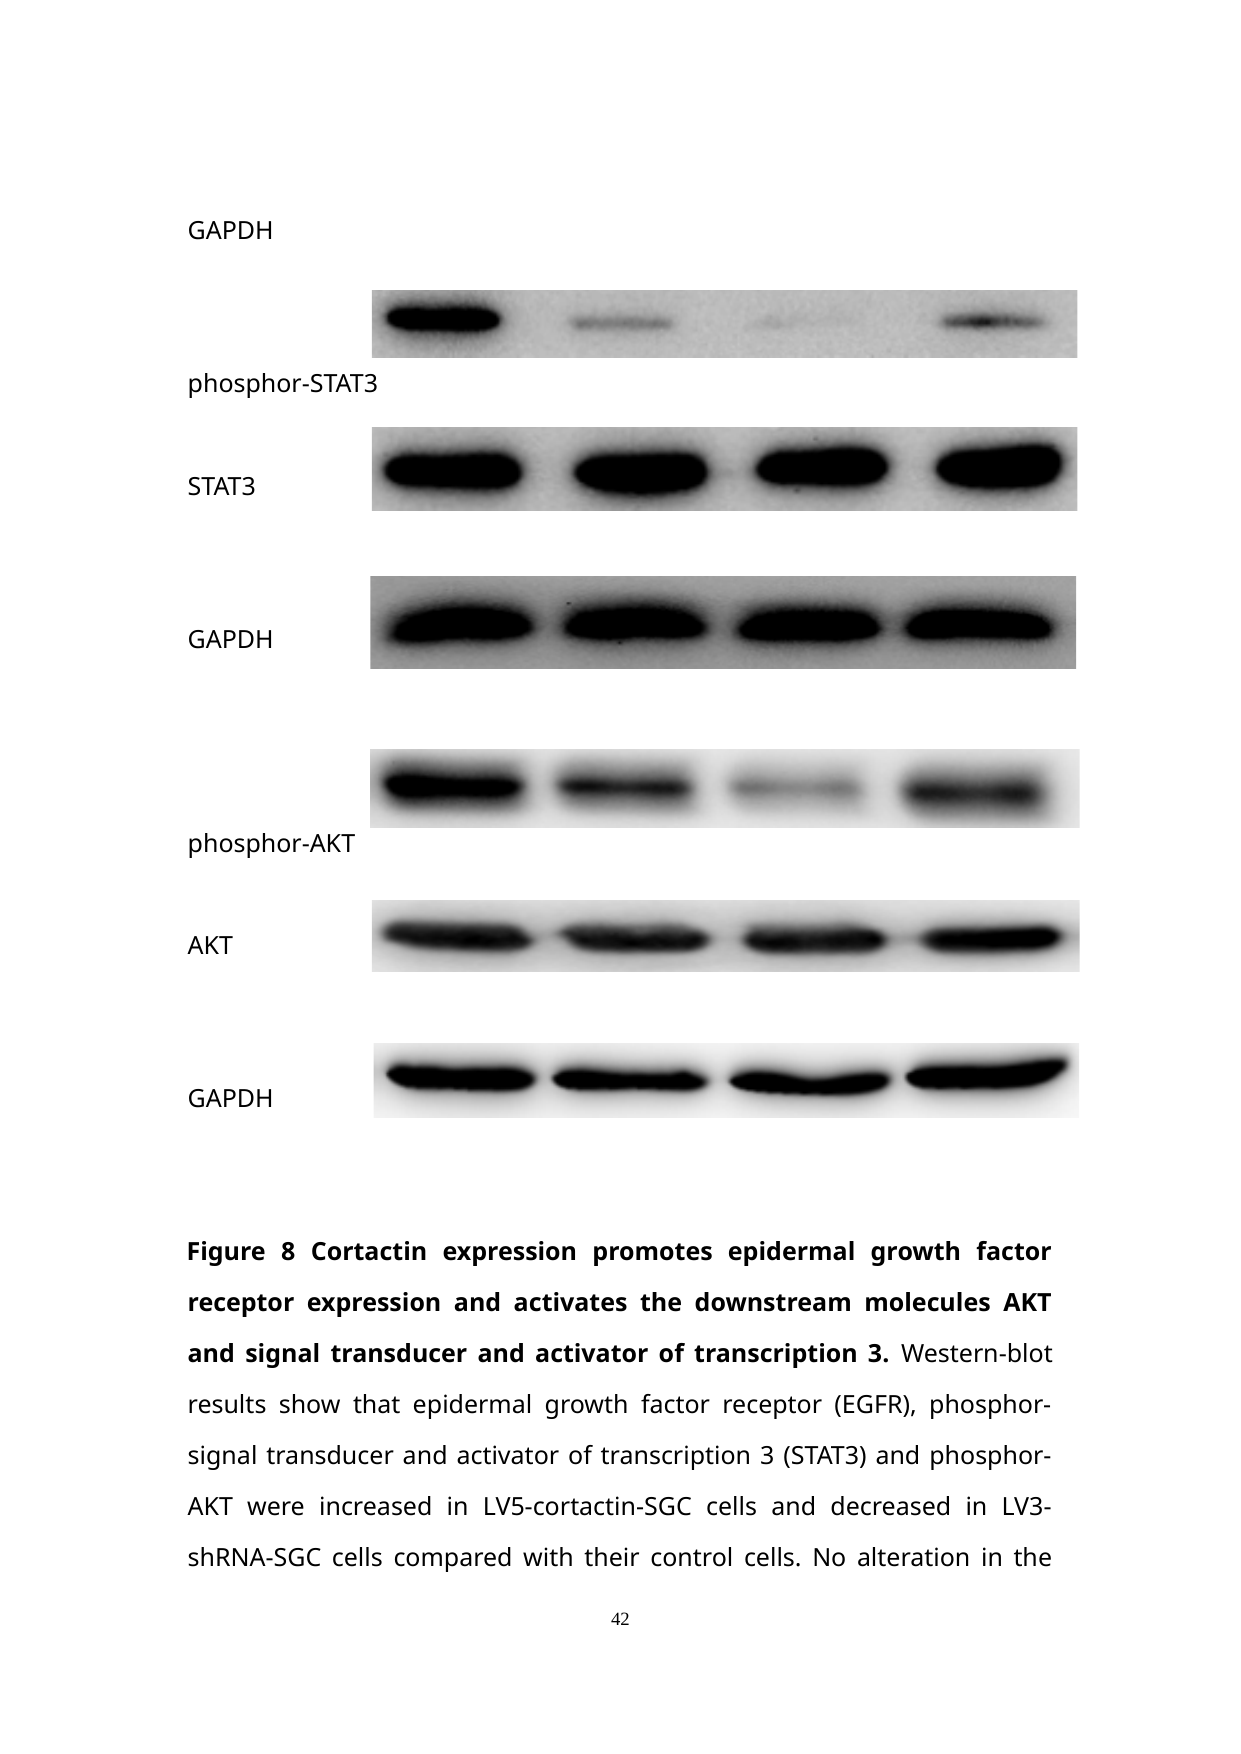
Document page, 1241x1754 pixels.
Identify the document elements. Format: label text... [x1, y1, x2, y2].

picture [371, 900, 1080, 972]
picture [371, 427, 1078, 511]
picture [370, 576, 1077, 669]
text GAPDH [187, 1081, 373, 1115]
picture [370, 749, 1080, 828]
text AKT [187, 928, 371, 962]
picture [373, 1043, 1080, 1118]
text phosphor-STAT3 [187, 366, 1053, 400]
text GAPDH [187, 621, 370, 655]
text STAT3 [187, 468, 371, 502]
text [186, 1234, 1053, 1574]
picture [371, 290, 1078, 358]
text phosphor-AKT [187, 826, 1053, 859]
text GAPDH [187, 213, 1053, 247]
